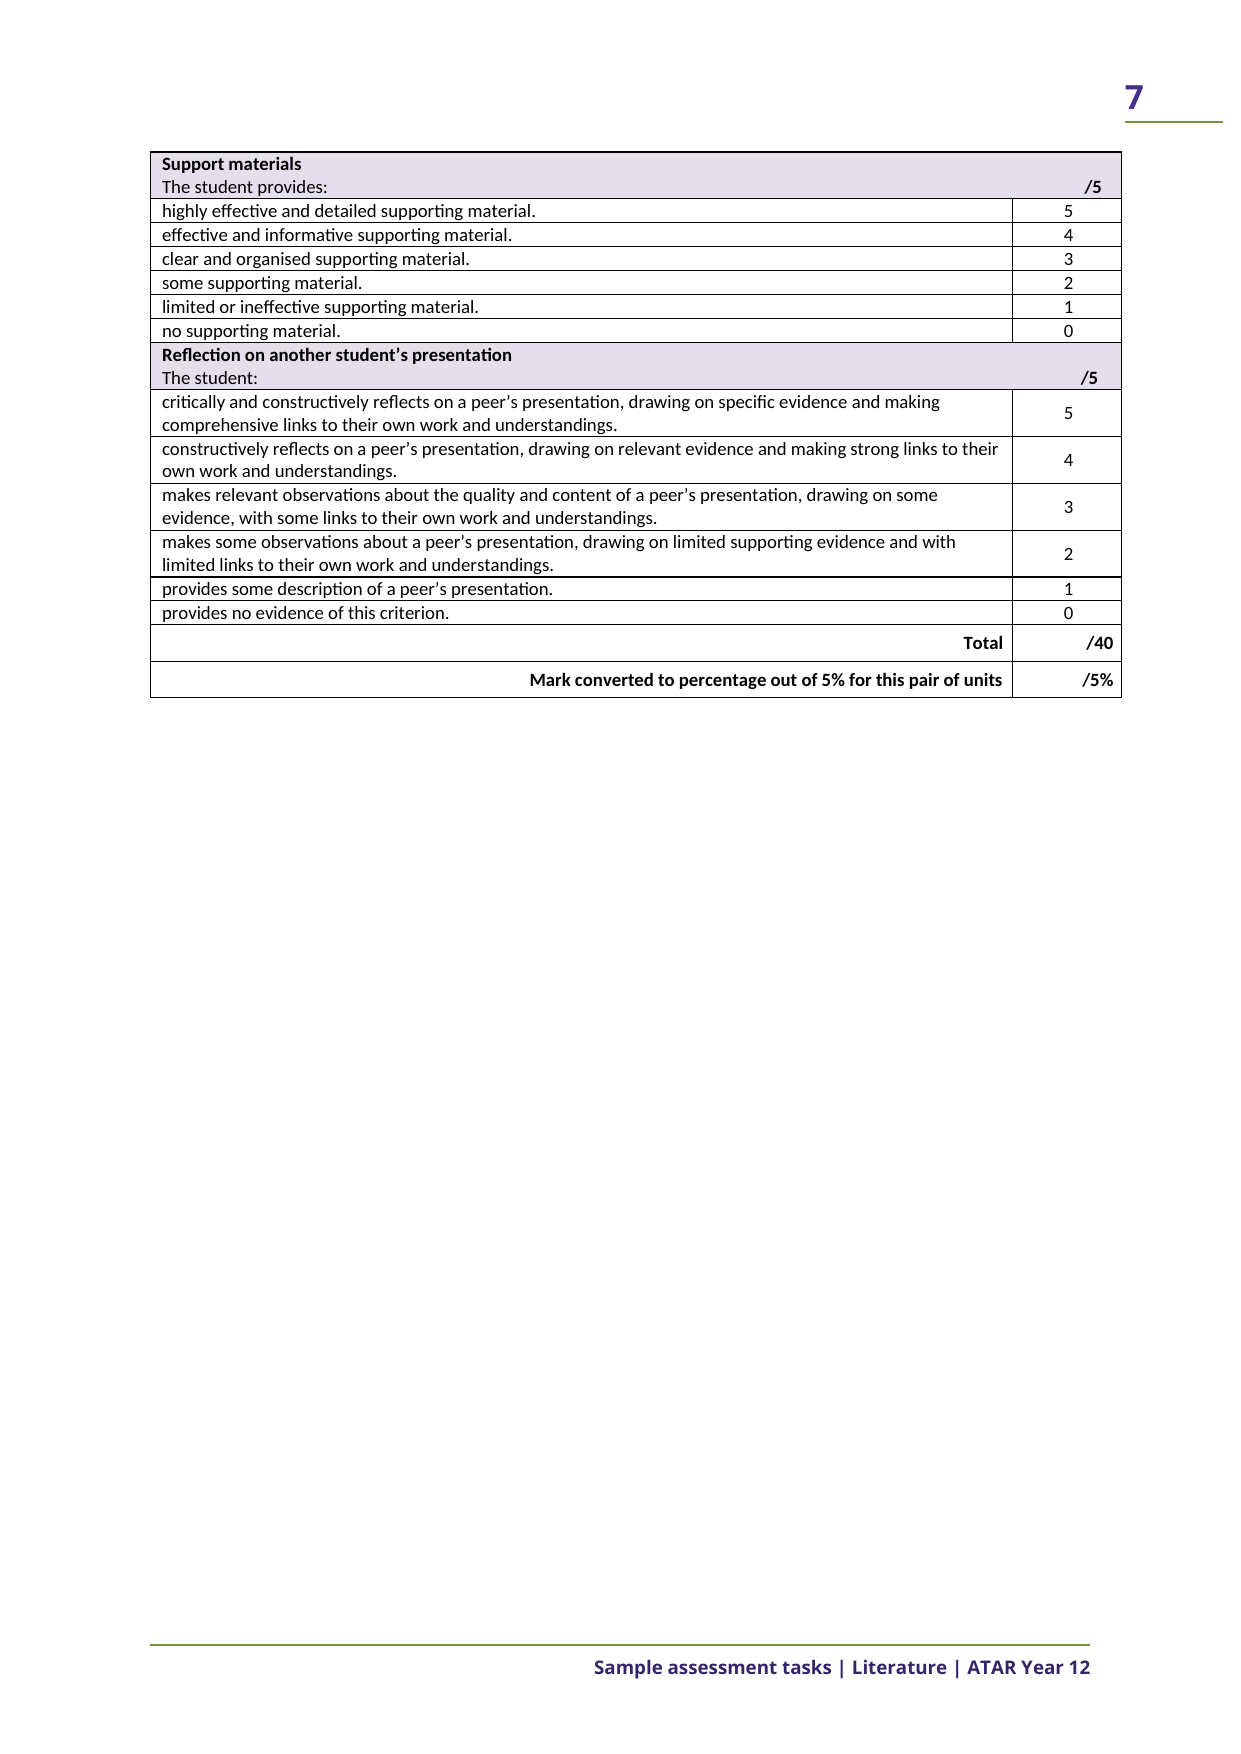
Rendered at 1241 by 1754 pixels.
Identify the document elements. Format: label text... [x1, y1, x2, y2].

table_cell 4 [1013, 223, 1121, 246]
table_cell limited or ineffective supporting material. [151, 295, 1012, 318]
table_cell 5 [1013, 390, 1121, 436]
table_cell clear and organised supporting material. [151, 247, 1012, 270]
table_cell Support materials The student provides: /5 [151, 153, 1121, 198]
table_cell 0 [1013, 319, 1121, 342]
table_cell 3 [1013, 247, 1121, 270]
table_cell Total [151, 625, 1012, 661]
table_cell 1 [1013, 578, 1121, 600]
table_cell Mark converted to percentage out of 5% for this pair of units [151, 662, 1012, 697]
table_cell 2 [1013, 531, 1121, 576]
table_cell makes relevant observations about the quality and content of a peer’s presentation, drawing on some evidence, with some links to their own work and understandings. [151, 484, 1012, 529]
table_cell constructively reflects on a peer’s presentation, drawing on relevant evidence and making strong links to their own work and understandings. [151, 437, 1012, 483]
table_cell makes some observations about a peer’s presentation, drawing on limited supporting evidence and with limited links to their own work and understandings. [151, 531, 1012, 576]
table_cell 5 [1013, 199, 1121, 222]
table_cell some supporting material. [151, 271, 1012, 294]
table_cell 1 [1013, 295, 1121, 318]
table_cell effective and informative supporting material. [151, 223, 1012, 246]
table_cell /40 [1013, 625, 1121, 661]
table_cell no supporting material. [151, 319, 1012, 342]
table_cell critically and constructively reflects on a peer’s presentation, drawing on specific evidence and making comprehensive links to their own work and understandings. [151, 390, 1012, 436]
table_cell Reflection on another student’s presentation The student: /5 [151, 343, 1121, 389]
table_cell provides no evidence of this criterion. [151, 601, 1012, 624]
table_cell highly effective and detailed supporting material. [151, 199, 1012, 222]
table_cell 4 [1013, 437, 1121, 483]
table_cell provides some description of a peer’s presentation. [151, 578, 1012, 600]
table_cell 2 [1013, 271, 1121, 294]
table_cell 0 [1013, 601, 1121, 624]
table_cell 3 [1013, 484, 1121, 529]
table_cell /5% [1013, 662, 1121, 697]
